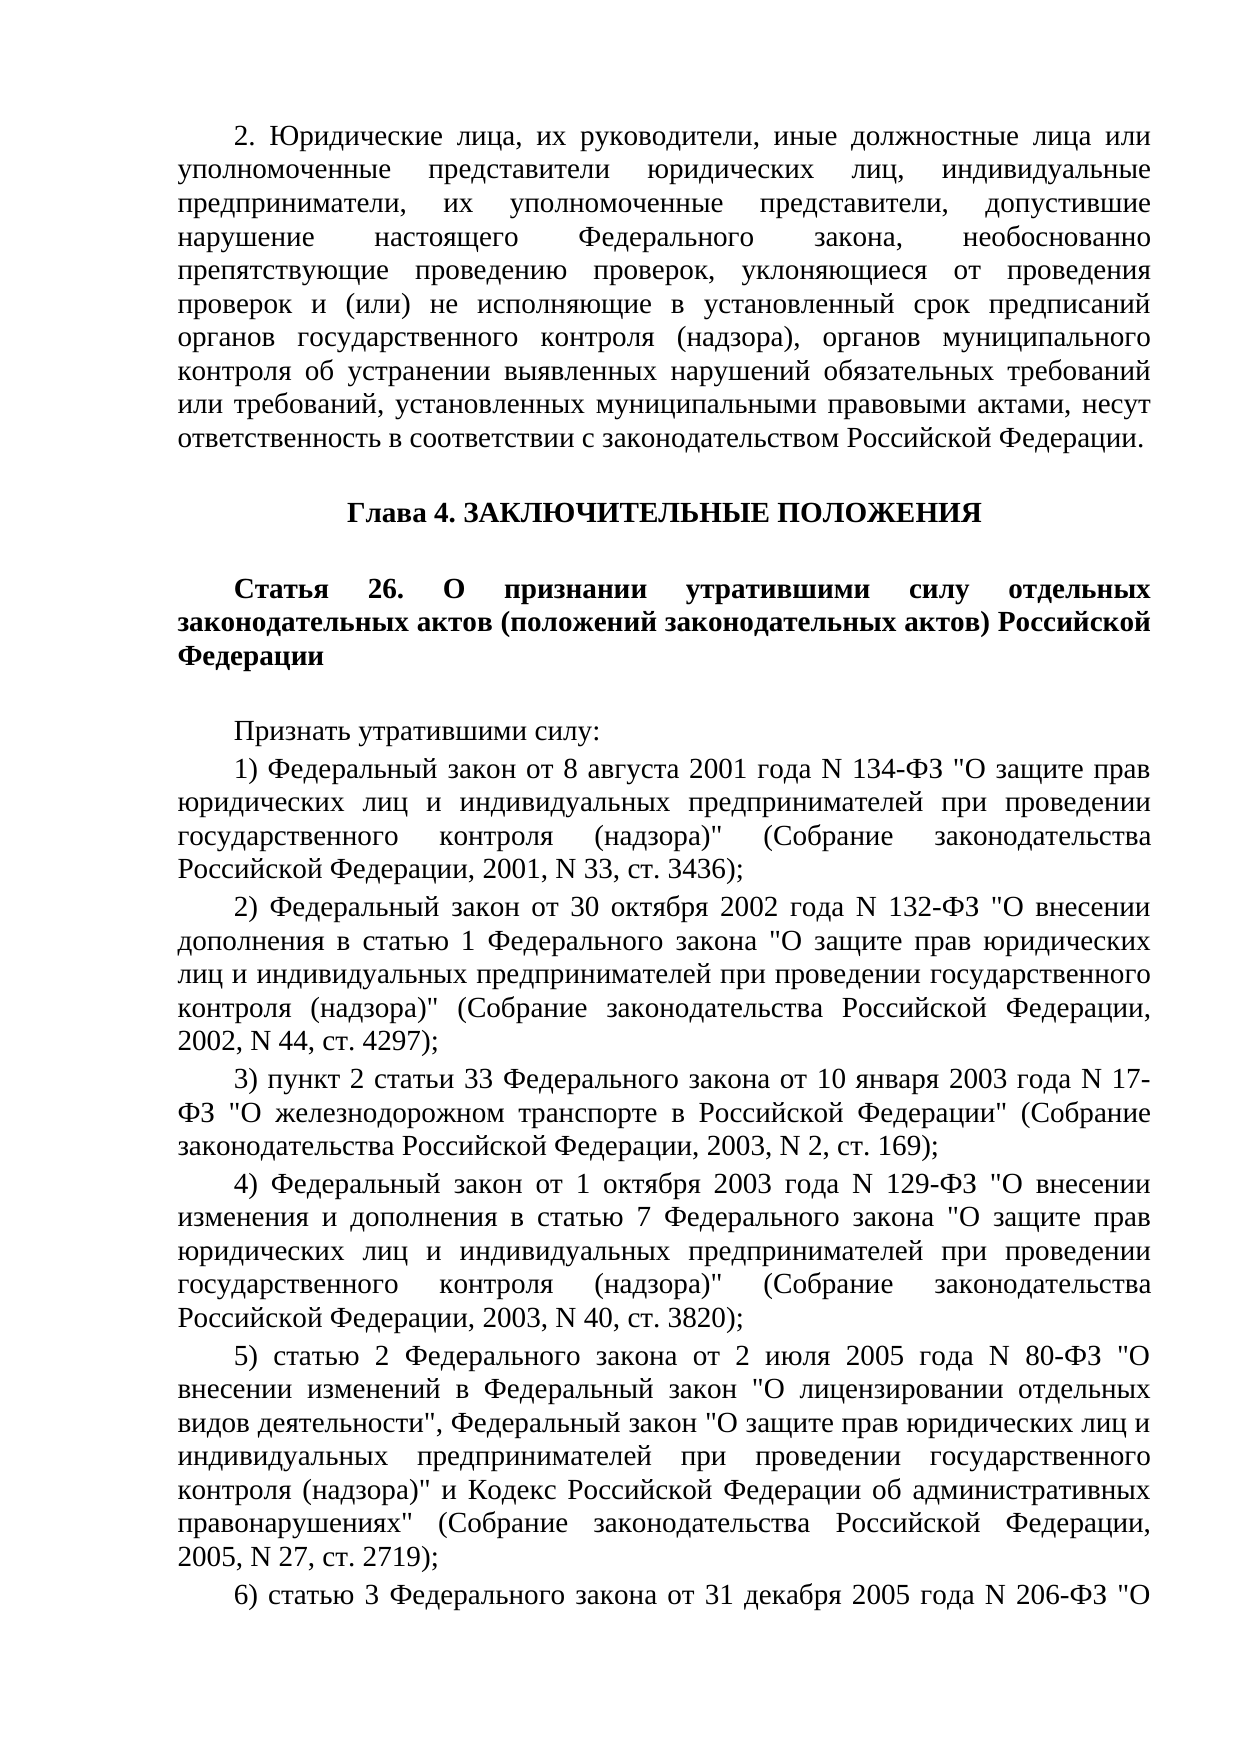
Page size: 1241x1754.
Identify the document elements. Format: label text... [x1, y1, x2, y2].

text 3) пункт 2 статьи 33 Федерального закона от 10 января 2003 года N 17-ФЗ "О железнодорожном транспорте в Российской Федерации" (Собрание законодательства Российской Федерации, 2003, N 2, ст. 169); [177, 1061, 1152, 1162]
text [177, 1577, 1152, 1610]
text Признать утратившими силу: [177, 713, 1152, 747]
text Глава 4. ЗАКЛЮЧИТЕЛЬНЫЕ ПОЛОЖЕНИЯ [177, 495, 1152, 529]
text 4) Федеральный закон от 1 октября 2003 года N 129-ФЗ "О внесении изменения и дополнения в статью 7 Федерального закона "О защите прав юридических лиц и индивидуальных предпринимателей при проведении государственного контроля (надзора)" (Собрание законодательства Российской Федерации, 2003, N 40, ст. 3820); [177, 1166, 1152, 1334]
text 5) статью 2 Федерального закона от 2 июля 2005 года N 80-ФЗ "О внесении изменений в Федеральный закон "О лицензировании отдельных видов деятельности", Федеральный закон "О защите прав юридических лиц и индивидуальных предпринимателей при проведении государственного контроля (надзора)" и Кодекс Российской Федерации об административных правонарушениях" (Собрание законодательства Российской Федерации, 2005, N 27, ст. 2719); [177, 1338, 1152, 1573]
text 2. Юридические лица, их руководители, иные должностные лица или уполномоченные представители юридических лиц, индивидуальные предприниматели, их уполномоченные представители, допустившие нарушение настоящего Федерального закона, необоснованно препятствующие проведению проверок, уклоняющиеся от проведения проверок и (или) не исполняющие в установленный срок предписаний органов государственного контроля (надзора), органов муниципального контроля об устранении выявленных нарушений обязательных требований или требований, установленных муниципальными правовыми актами, несут ответственность в соответствии с законодательством Российской Федерации. [177, 118, 1152, 453]
text 1) Федеральный закон от 8 августа 2001 года N 134-ФЗ "О защите прав юридических лиц и индивидуальных предпринимателей при проведении государственного контроля (надзора)" (Собрание законодательства Российской Федерации, 2001, N 33, ст. 3436); [177, 751, 1152, 885]
text Статья 26. О признании утратившими силу отдельных законодательных актов (положений законодательных актов) Российской Федерации [177, 571, 1152, 671]
text 2) Федеральный закон от 30 октября 2002 года N 132-ФЗ "О внесении дополнения в статью 1 Федерального закона "О защите прав юридических лиц и индивидуальных предпринимателей при проведении государственного контроля (надзора)" (Собрание законодательства Российской Федерации, 2002, N 44, ст. 4297); [177, 889, 1152, 1057]
